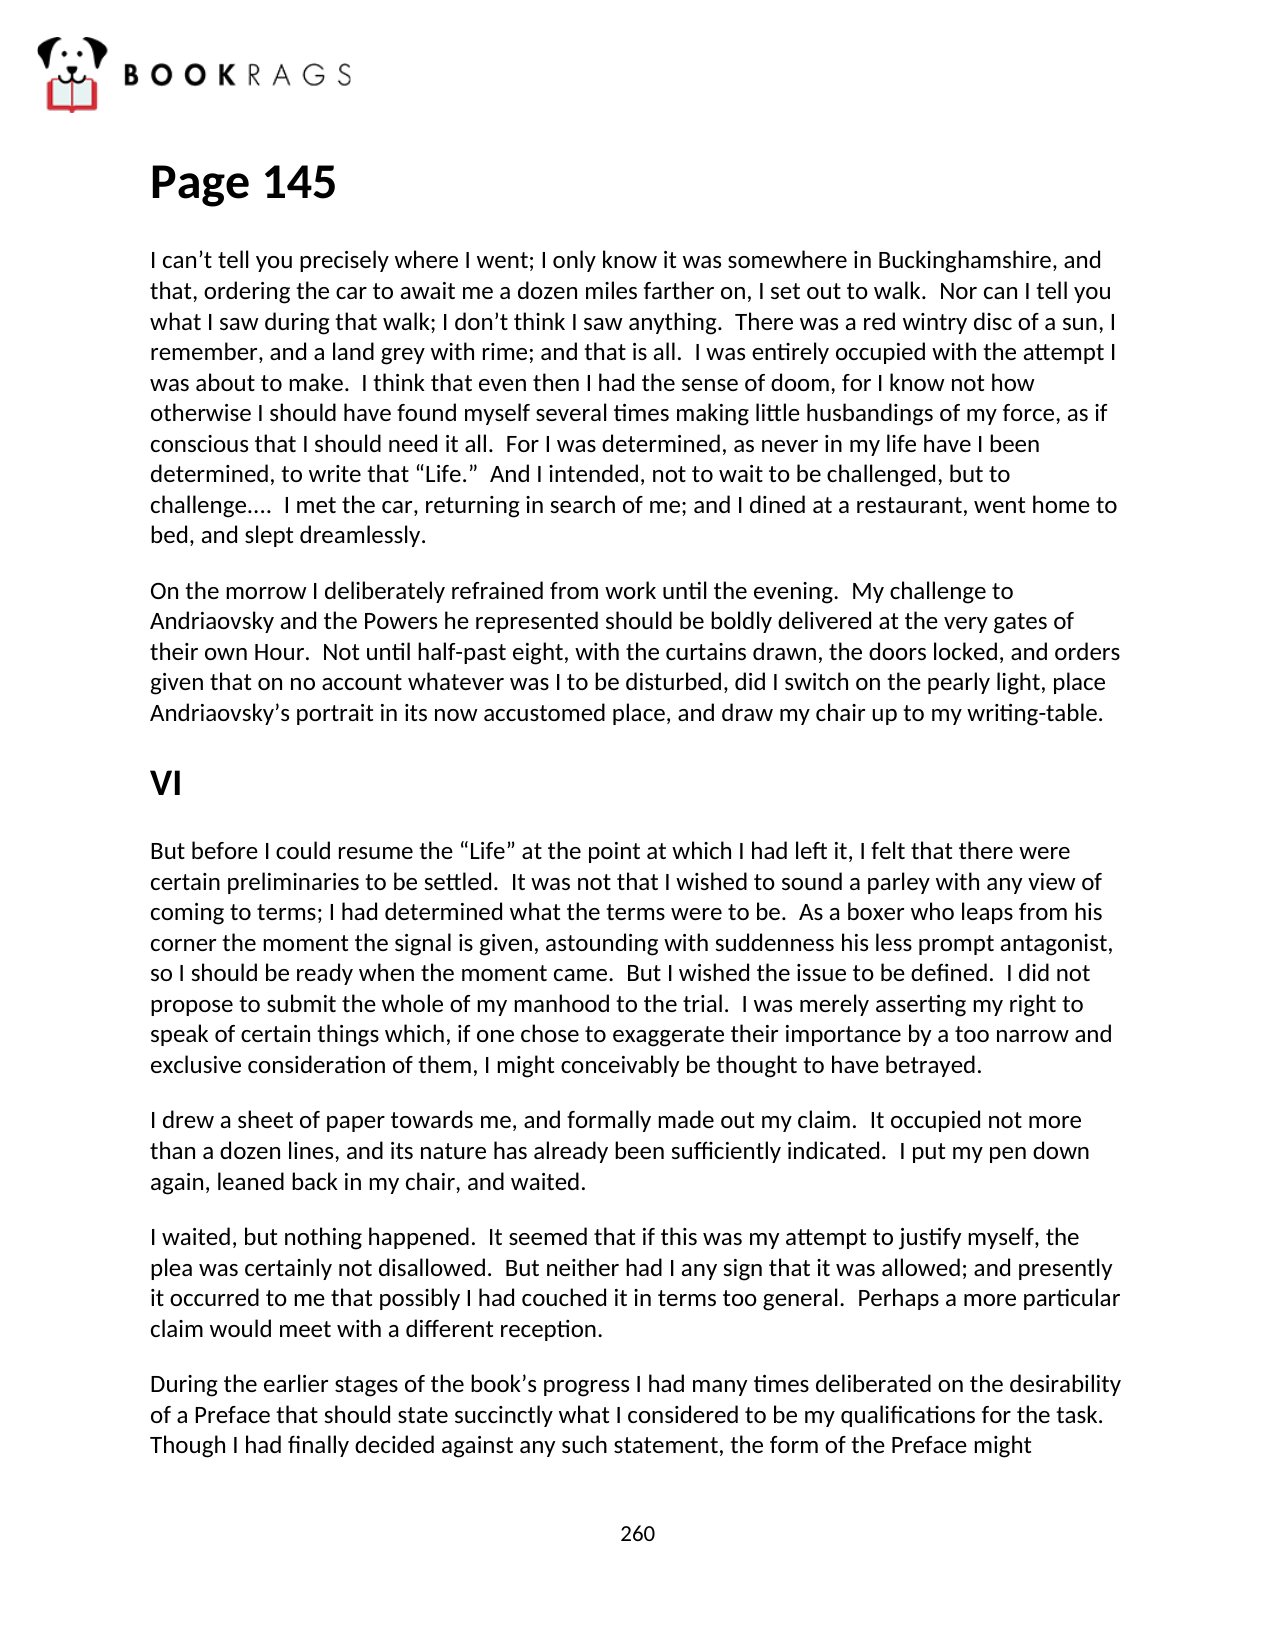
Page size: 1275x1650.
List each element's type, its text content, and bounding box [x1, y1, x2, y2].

text But before I could resume the “Life” at the point at which I had left it, I felt that there were certain preliminaries to be settled. It was not that I wished to sound a parley with any view of coming to terms; I had determined what the terms were to be. As a boxer who leaps from his corner the moment the signal is given, astounding with suddenness his less prompt antagonist, so I should be ready when the moment came. But I wished the issue to be defined. I did not propose to submit the whole of my manhood to the trial. I was merely asserting my right to speak of certain things which, if one chose to exaggerate their importance by a too narrow and exclusive consideration of them, I might conceivably be thought to have betrayed. [150, 836, 1125, 1080]
text I waited, but nothing happened. It seemed that if this was my attempt to justify myself, the plea was certainly not disallowed. But neither had I any sign that it was allowed; and presently it occurred to me that possibly I had couched it in terms too general. Perhaps a more particular claim would meet with a different reception. [150, 1221, 1125, 1343]
text I can’t tell you precisely where I went; I only know it was somewhere in Buckinghamshire, and that, ordering the car to await me a dozen miles farther on, I set out to walk. Nor can I tell you what I saw during that walk; I don’t think I saw anything. There was a red wintry disc of a sun, I remember, and a land grey with rime; and that is all. I was entirely occupied with the attempt I was about to make. I think that even then I had the sense of doom, for I know not how otherwise I should have found myself several times making little husbandings of my force, as if conscious that I should need it all. For I was determined, as never in my life have I been determined, to write that “Life.” And I intended, not to wait to be challenged, but to challenge.... I met the car, returning in search of me; and I dined at a restaurant, went home to bed, and slept dreamlessly. [150, 244, 1125, 550]
text Page 145 [150, 150, 1125, 211]
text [150, 1368, 1125, 1460]
text On the morrow I deliberately refrained from work until the evening. My challenge to Andriaovsky and the Powers he represented should be boldly delivered at the very gates of their own Hour. Not until half-past eight, with the curtains drawn, the doors locked, and orders given that on no account whatever was I to be disturbed, did I switch on the pearly light, place Andriaovsky’s portrait in its now accustomed place, and draw my chair up to my writing-table. [150, 575, 1125, 727]
picture [37, 37, 351, 113]
text VI [150, 758, 1125, 804]
text I drew a sheet of paper towards me, and formally made out my claim. It occupied not more than a dozen lines, and its nature has already been sufficiently indicated. I put my pen down again, leaned back in my chair, and waited. [150, 1105, 1125, 1196]
